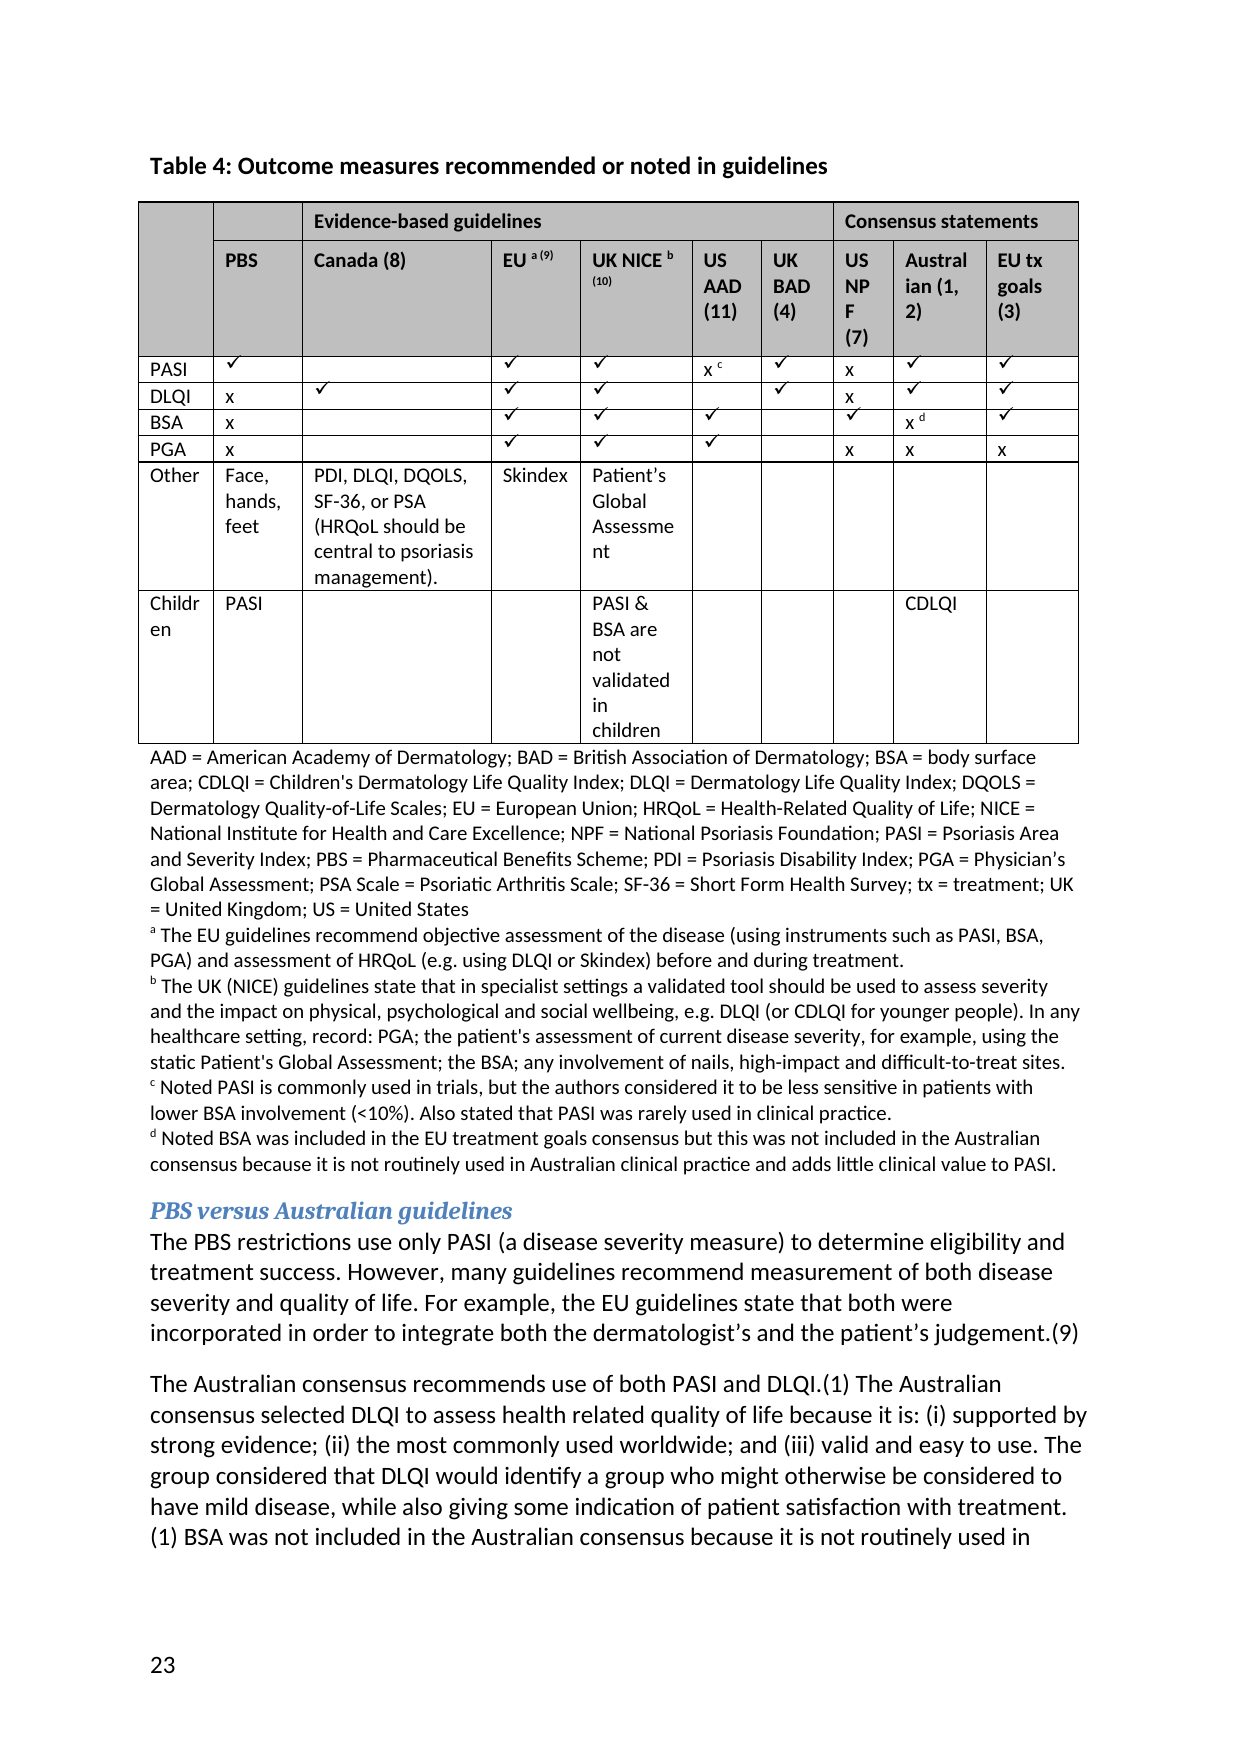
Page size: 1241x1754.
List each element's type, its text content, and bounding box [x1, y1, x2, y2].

table_cell [492, 591, 580, 743]
table_header [139, 203, 213, 356]
text d Noted BSA was included in the EU treatment goals consensus but this was not included in the Australian consensus because it is not routinely used in Australian clinical practice and adds little clinical value to PASI. [150, 1125, 1084, 1176]
table_cell Children [139, 591, 213, 743]
table_cell x d [894, 410, 986, 435]
table_cell [762, 383, 833, 408]
text PBS versus Australian guidelines [150, 1197, 1090, 1226]
table_cell Australian (1, 2) [894, 241, 986, 356]
table_cell [693, 463, 761, 589]
table_cell [762, 591, 833, 743]
table_cell [303, 436, 491, 461]
table_cell [987, 463, 1078, 589]
table_cell [987, 357, 1078, 382]
table_cell [762, 436, 833, 461]
table_cell [492, 410, 580, 435]
text c Noted PASI is commonly used in trials, but the authors considered it to be less sensitive in patients with lower BSA involvement (<10%). Also stated that PASI was rarely used in clinical practice. [150, 1074, 1084, 1125]
table_cell [303, 383, 491, 408]
table_cell x c [693, 357, 761, 382]
table_cell UK BAD (4) [762, 241, 833, 356]
table_cell [693, 591, 761, 743]
table_cell Face, hands, feet [214, 463, 302, 589]
table_cell x [834, 383, 893, 408]
table_cell [581, 383, 692, 408]
table_cell PASI & BSA are not validated in children [581, 591, 692, 743]
text The PBS restrictions use only PASI (a disease severity measure) to determine eligibility and treatment success. However, many guidelines recommend measurement of both disease severity and quality of life. For example, the EU guidelines state that both were incorporated in order to integrate both the dermatologist’s and the patient’s judgement.(9) [150, 1226, 1090, 1348]
table_cell [762, 410, 833, 435]
table_cell Other [139, 463, 213, 589]
table_cell [581, 357, 692, 382]
table_cell [581, 410, 692, 435]
table_cell [693, 410, 761, 435]
table_cell Canada (8) [303, 241, 491, 356]
table_header [214, 203, 302, 240]
table_cell US AAD (11) [693, 241, 761, 356]
table_cell [214, 357, 302, 382]
table_cell UK NICE b (10) [581, 241, 692, 356]
table_cell [894, 383, 986, 408]
table_cell [834, 591, 893, 743]
table_cell PBS [214, 241, 302, 356]
table_cell PDI, DLQI, DQOLS, SF-36, or PSA (HRQoL should be central to psoriasis management). [303, 463, 491, 589]
text b The UK (NICE) guidelines state that in specialist settings a validated tool should be used to assess severity and the impact on physical, psychological and social wellbeing, e.g. DLQI (or CDLQI for younger people). In any healthcare setting, record: PGA; the patient's assessment of current disease severity, for example, using the static Patient's Global Assessment; the BSA; any involvement of nails, high-impact and difficult-to-treat sites. [150, 973, 1084, 1074]
table_cell [834, 410, 893, 435]
table_cell [894, 463, 986, 589]
table_cell x [894, 436, 986, 461]
table_cell x [834, 357, 893, 382]
table_cell [834, 463, 893, 589]
table_cell [894, 357, 986, 382]
table_cell [303, 357, 491, 382]
table_header Consensus statements [834, 203, 1078, 240]
table_cell Patient’s Global Assessment [581, 463, 692, 589]
table_cell x [987, 436, 1078, 461]
table_cell US NPF (7) [834, 241, 893, 356]
table_cell x [214, 436, 302, 461]
table_cell PGA [139, 436, 213, 461]
table_cell [762, 463, 833, 589]
text a The EU guidelines recommend objective assessment of the disease (using instruments such as PASI, BSA, PGA) and assessment of HRQoL (e.g. using DLQI or Skindex) before and during treatment. [150, 922, 1084, 973]
text AAD = American Academy of Dermatology; BAD = British Association of Dermatology; BSA = body surface area; CDLQI = Children's Dermatology Life Quality Index; DLQI = Dermatology Life Quality Index; DQOLS = Dermatology Quality-of-Life Scales; EU = European Union; HRQoL = Health-Related Quality of Life; NICE = National Institute for Health and Care Excellence; NPF = National Psoriasis Foundation; PASI = Psoriasis Area and Severity Index; PBS = Pharmaceutical Benefits Scheme; PDI = Psoriasis Disability Index; PGA = Physician’s Global Assessment; PSA Scale = Psoriatic Arthritis Scale; SF-36 = Short Form Health Survey; tx = treatment; UK = United Kingdom; US = United States [150, 744, 1084, 922]
table_cell x [834, 436, 893, 461]
table_cell x [214, 410, 302, 435]
table_cell [987, 383, 1078, 408]
table_cell PASI [214, 591, 302, 743]
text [150, 1369, 1090, 1552]
table_cell [987, 410, 1078, 435]
table_cell [492, 383, 580, 408]
table_cell [693, 436, 761, 461]
table_cell [987, 591, 1078, 743]
table_cell EU tx goals (3) [987, 241, 1078, 356]
table_cell [492, 436, 580, 461]
table_cell [303, 410, 491, 435]
table_cell EU a (9) [492, 241, 580, 356]
table_cell BSA [139, 410, 213, 435]
table_cell CDLQI [894, 591, 986, 743]
table_cell [693, 383, 761, 408]
table_header Evidence-based guidelines [303, 203, 833, 240]
table_cell x [214, 383, 302, 408]
table_cell [303, 591, 491, 743]
table_cell PASI [139, 357, 213, 382]
table_cell [492, 357, 580, 382]
text Table 4: Outcome measures recommended or noted in guidelines [150, 150, 1090, 181]
table_cell [581, 436, 692, 461]
table_cell [762, 357, 833, 382]
table_cell DLQI [139, 383, 213, 408]
table_cell Skindex [492, 463, 580, 589]
